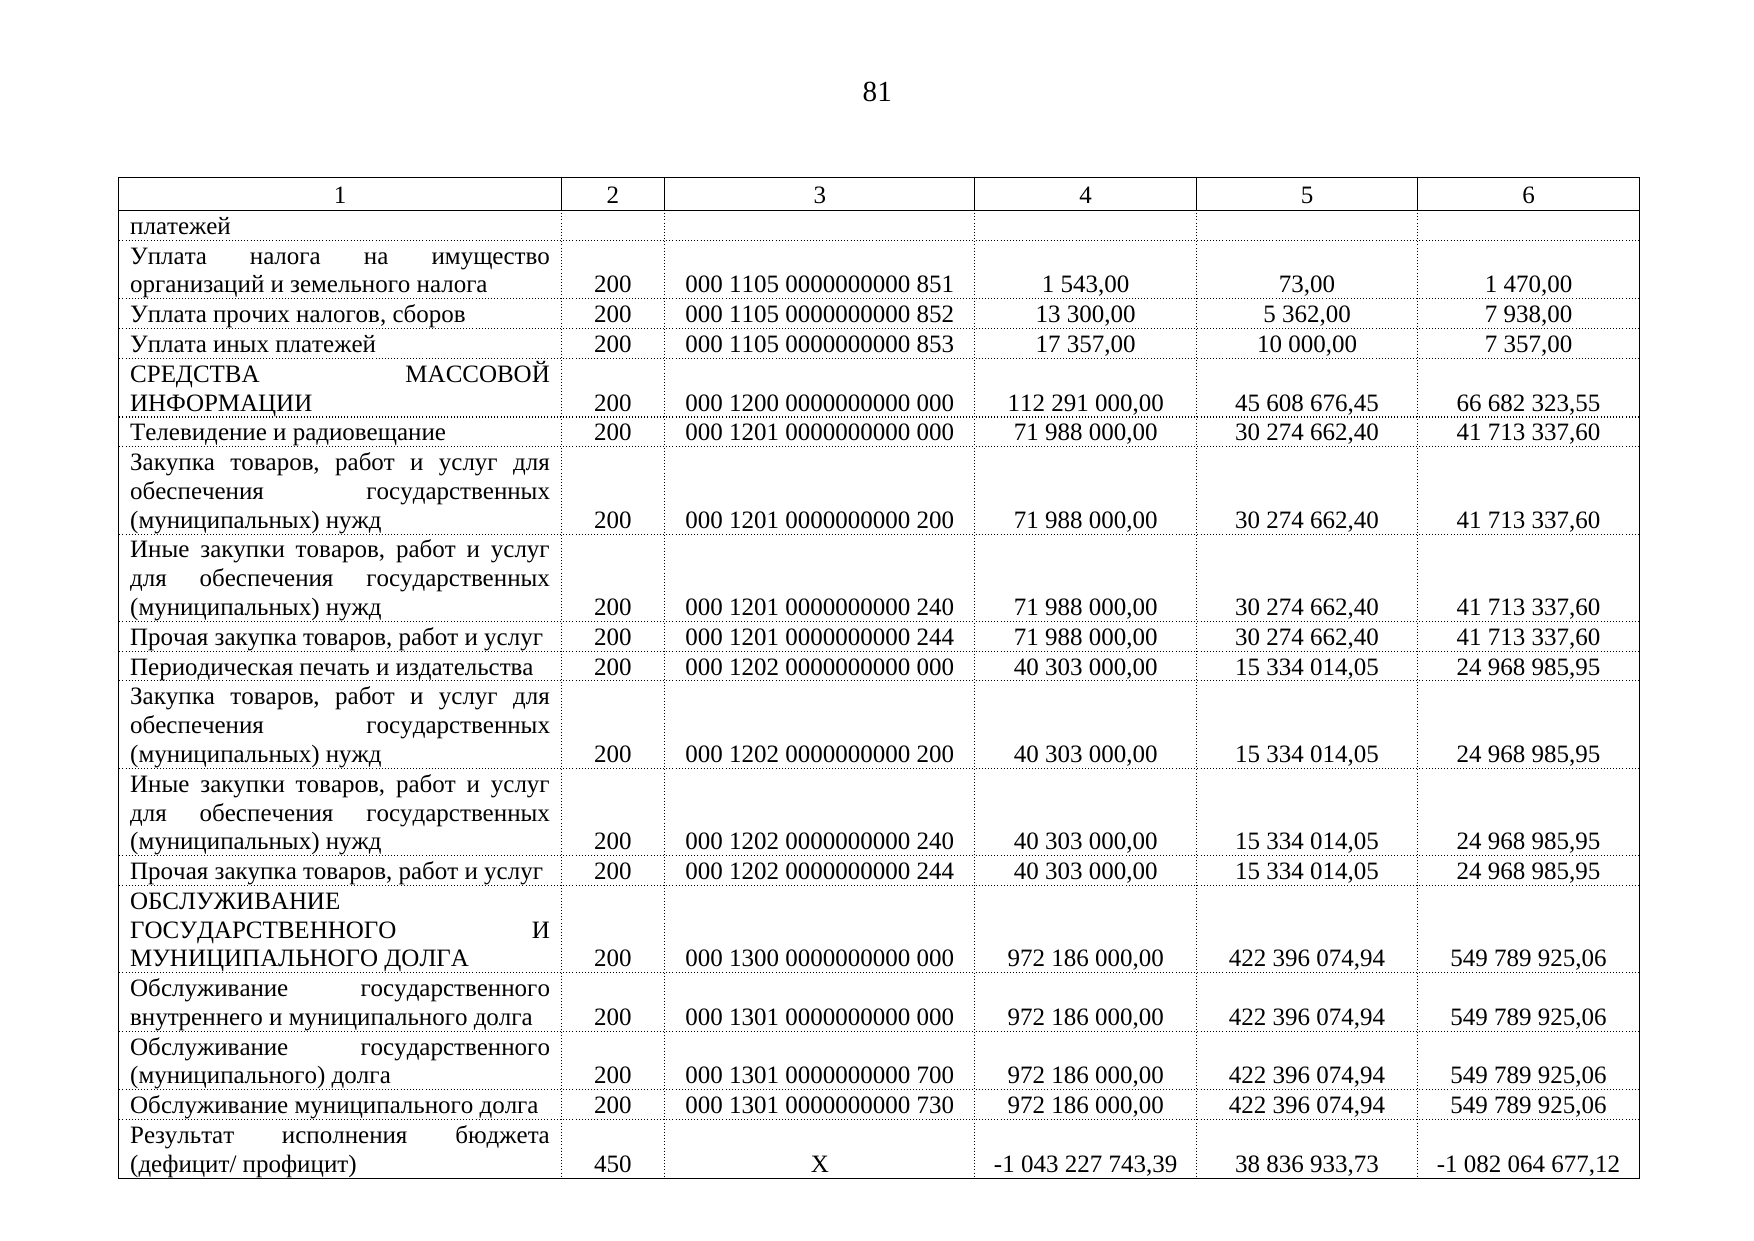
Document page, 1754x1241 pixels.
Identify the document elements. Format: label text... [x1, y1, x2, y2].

table_header 1 [119, 178, 561, 210]
table_header 4 [975, 178, 1196, 210]
table_header 6 [1418, 178, 1639, 210]
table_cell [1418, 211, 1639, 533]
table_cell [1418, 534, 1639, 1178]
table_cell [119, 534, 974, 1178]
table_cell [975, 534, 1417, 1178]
table_header 5 [1197, 178, 1417, 210]
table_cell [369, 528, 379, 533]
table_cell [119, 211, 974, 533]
table_header 2 [562, 178, 664, 210]
table_header 3 [665, 178, 974, 210]
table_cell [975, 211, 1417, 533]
